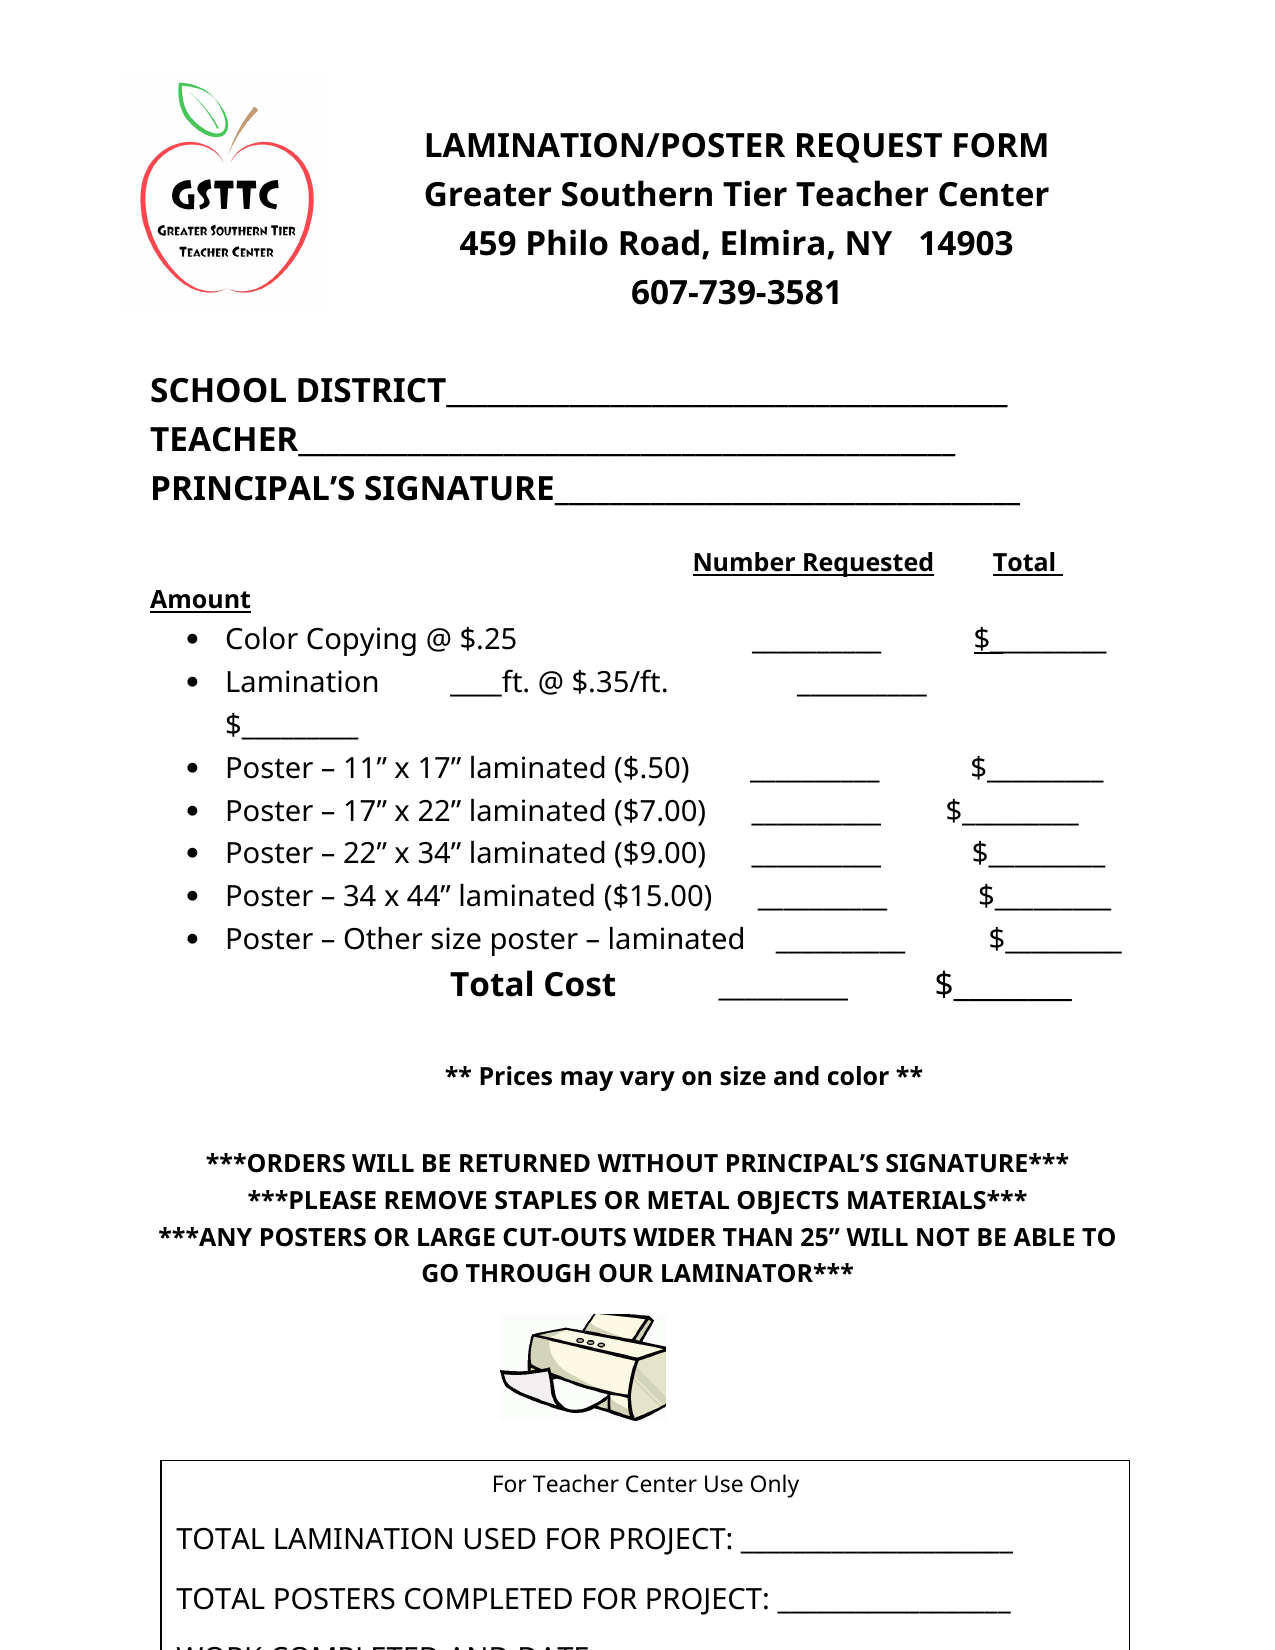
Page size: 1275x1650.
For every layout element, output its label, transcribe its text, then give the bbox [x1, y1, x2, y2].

text Number Requested Total Amount [150, 545, 1125, 616]
text ** Prices may vary on size and color ** [150, 1059, 1125, 1093]
text SCHOOL DISTRICT_________________________________________ [150, 367, 1125, 412]
list Color Copying @ $.25 __________ $_________ [187, 619, 1125, 658]
text ***PLEASE REMOVE STAPLES OR METAL OBJECTS MATERIALS*** [150, 1182, 1125, 1216]
list Poster – 34 x 44” laminated ($15.00) __________ $_________ [187, 876, 1125, 915]
text Greater Southern Tier Teacher Center [330, 171, 1125, 216]
text ***ANY POSTERS OR LARGE CUT-OUTS WIDER THAN 25” WILL NOT BE ABLE TO GO THROUGH OUR LAMINATOR*** [150, 1219, 1125, 1290]
list Poster – Other size poster – laminated __________ $_________ [187, 918, 1125, 958]
list Poster – 22” x 34” laminated ($9.00) __________ $_________ [187, 833, 1125, 872]
list Poster – 11” x 17” laminated ($.50) __________ $_________ [187, 747, 1125, 787]
text 459 Philo Road, Elmira, NY 14903 [330, 220, 1125, 265]
picture [500, 1314, 666, 1421]
text ***ORDERS WILL BE RETURNED WITHOUT PRINCIPAL’S SIGNATURE*** [150, 1146, 1125, 1180]
list Poster – 17” x 22” laminated ($7.00) __________ $_________ [187, 790, 1125, 829]
text Total Cost __________ $________ [150, 961, 1125, 1007]
text 607-739-3581 [150, 269, 1125, 314]
text LAMINATION/POSTER REQUEST FORM [330, 122, 1125, 167]
text PRINCIPAL’S SIGNATURE__________________________________ [150, 464, 1125, 510]
list Lamination ____ft. @ $.35/ft. __________ $_________ [187, 661, 1125, 744]
text TEACHER________________________________________________ [150, 416, 1125, 461]
